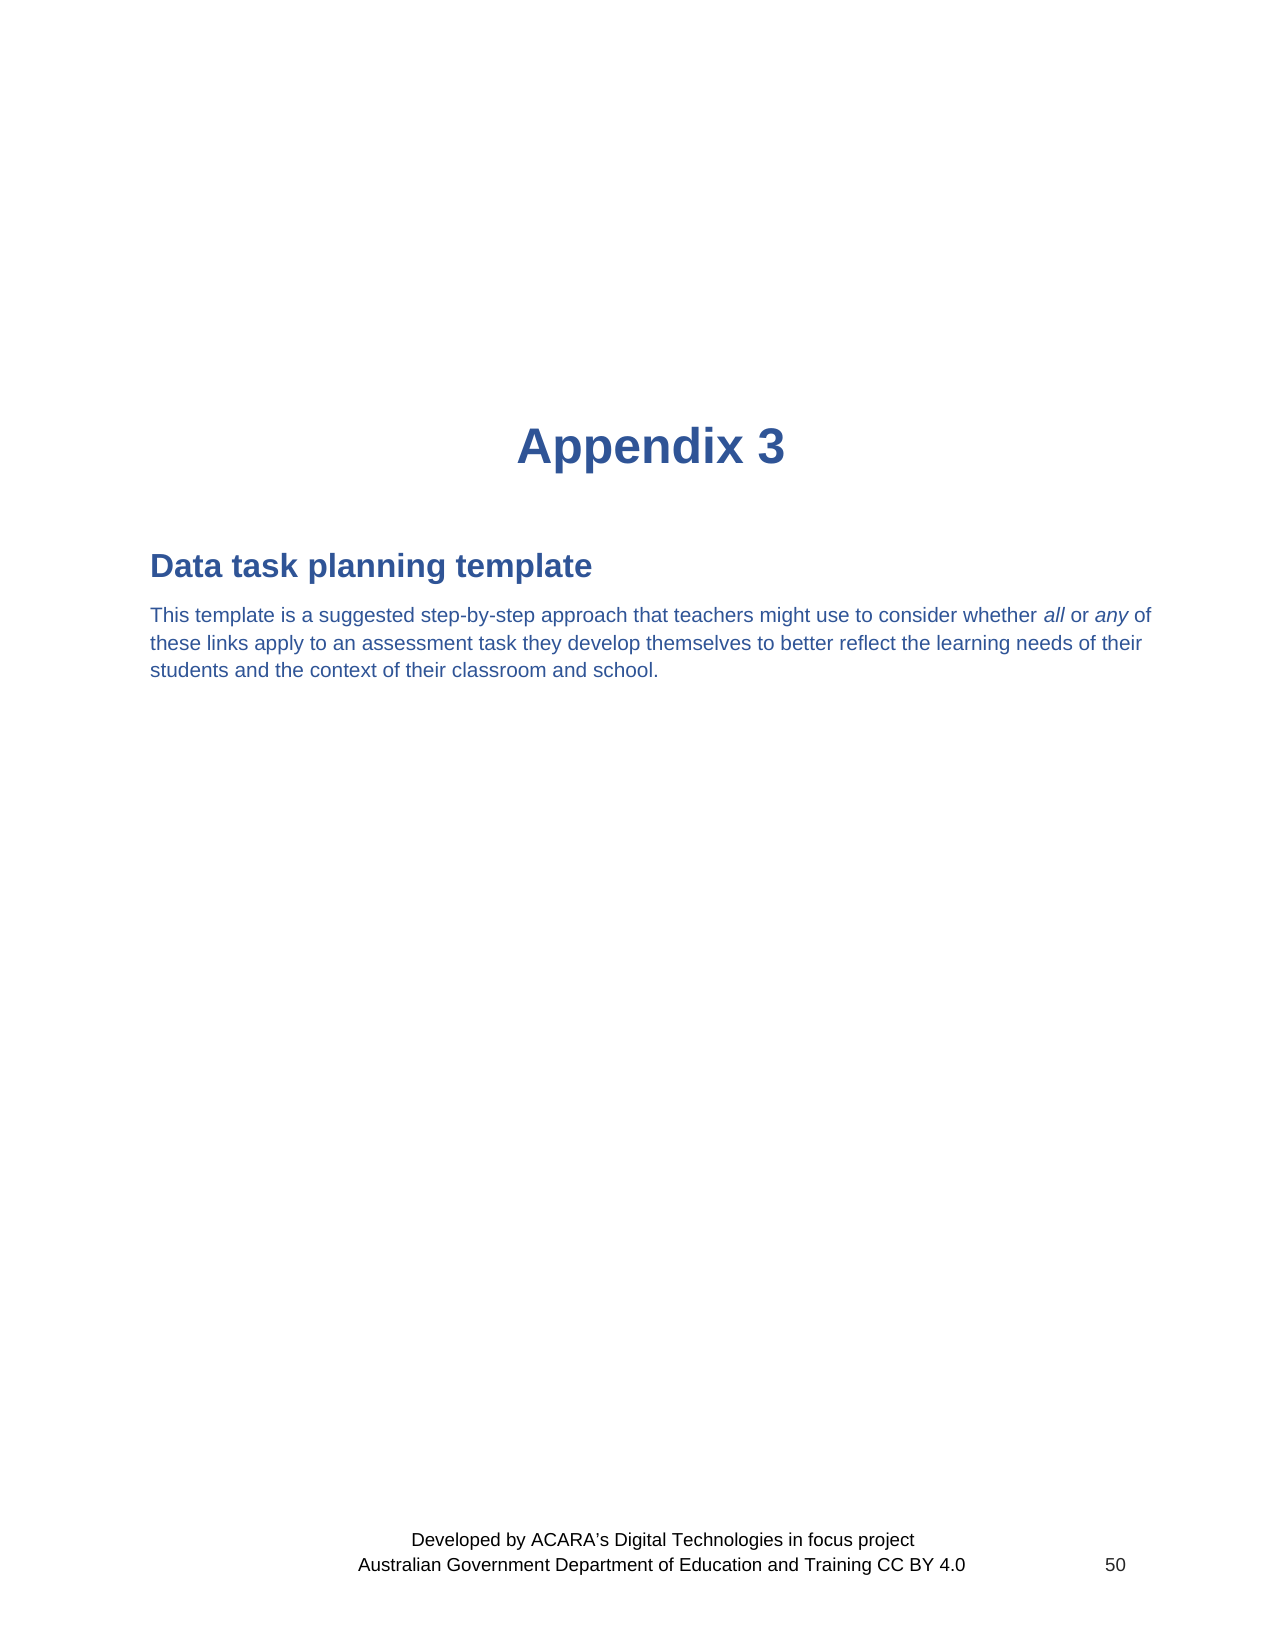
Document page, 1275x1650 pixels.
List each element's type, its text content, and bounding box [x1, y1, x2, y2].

text Appendix 3 [150, 416, 1152, 474]
text This template is a suggested step-by-step approach that teachers might use to consider whether all or any of these links apply to an assessment task they develop themselves to better reflect the learning needs of their students and the context of their classroom and school. [150, 603, 1152, 682]
subtitle Data task planning template [150, 546, 1152, 585]
